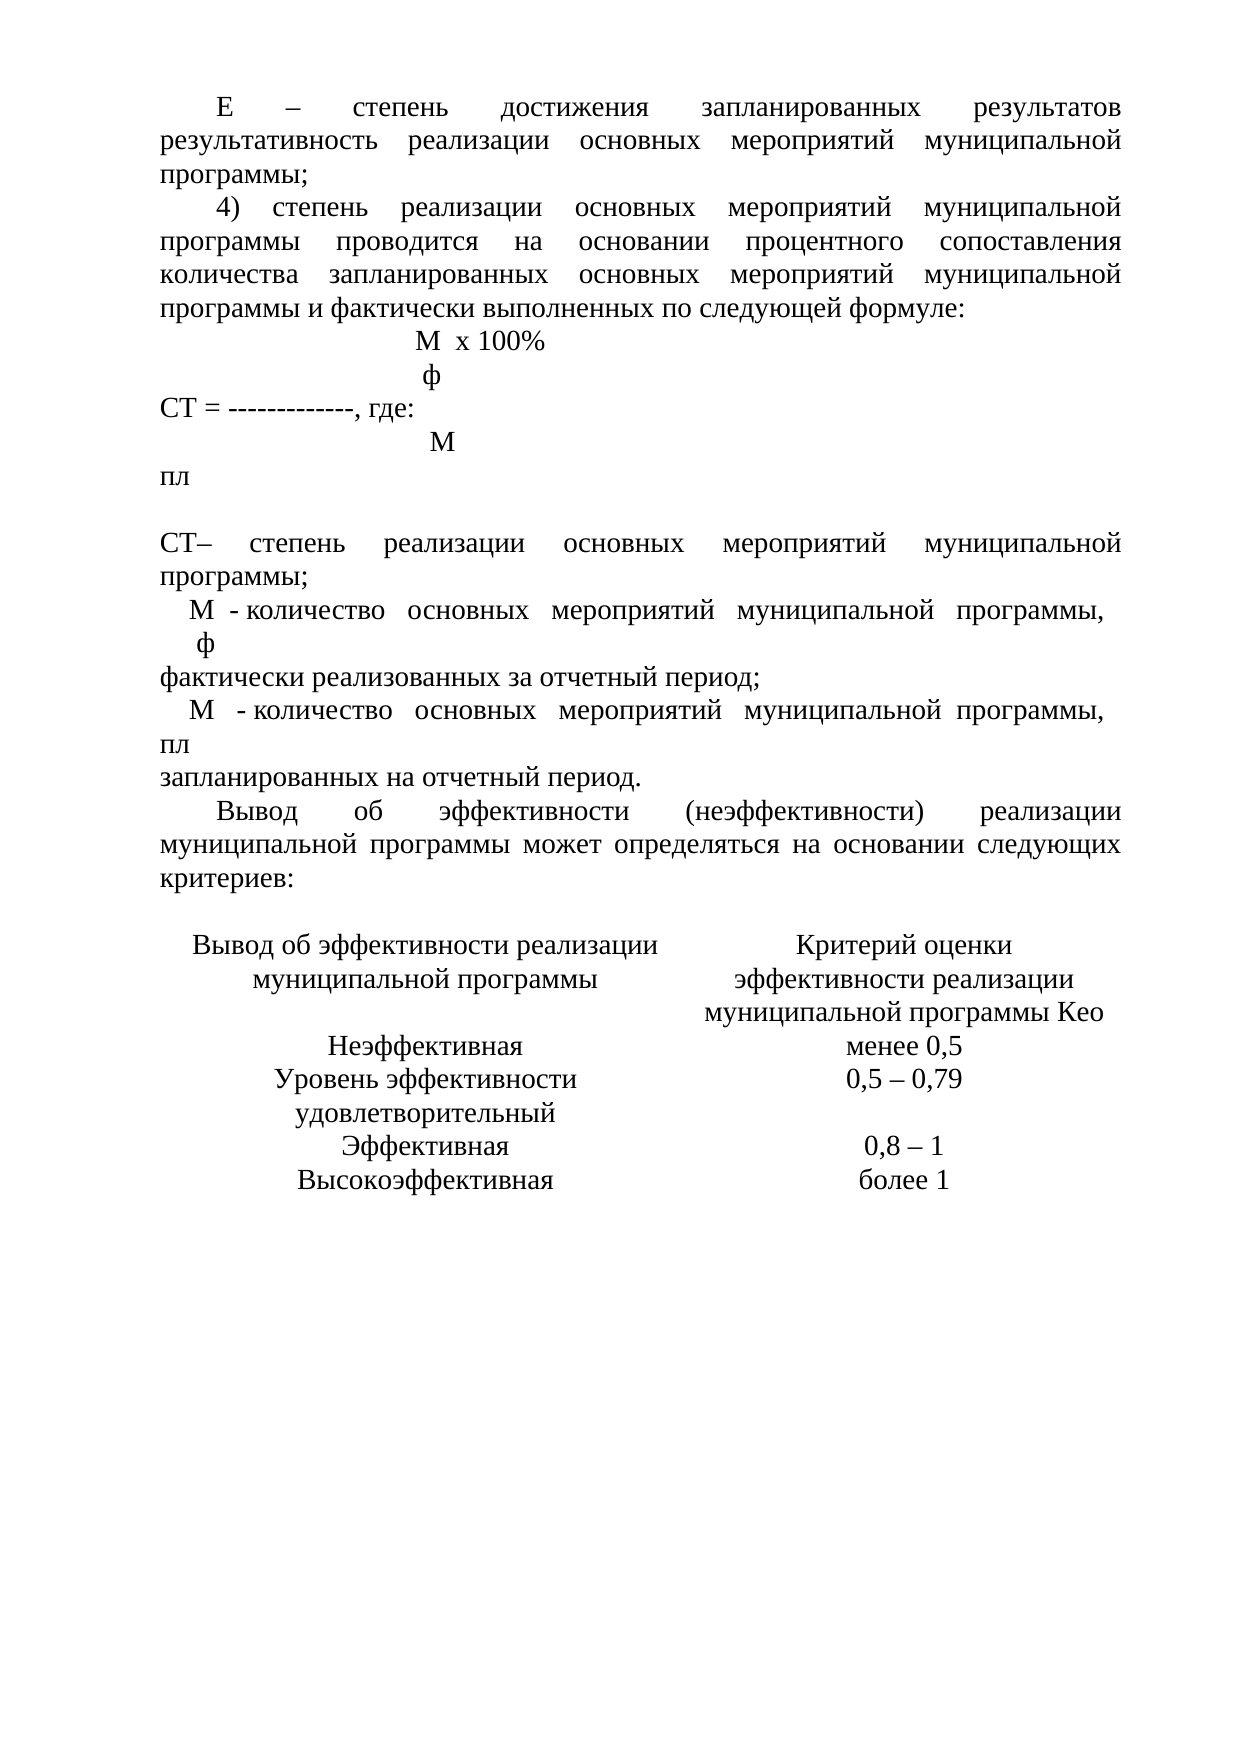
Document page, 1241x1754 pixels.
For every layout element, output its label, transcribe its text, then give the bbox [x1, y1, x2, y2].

table_cell более 1 [691, 1162, 1117, 1196]
text пл [159, 458, 1122, 491]
text фактически реализованных за отчетный период; [159, 659, 1122, 692]
table_cell Эффективная [160, 1129, 691, 1162]
text М - количество основных мероприятий муниципальной программы, [159, 592, 1122, 625]
text запланированных на отчетный период. [159, 759, 1122, 793]
text пл [159, 726, 1122, 759]
table_cell менее 0,5 [691, 1028, 1117, 1061]
table_cell 0,5 – 0,79 [691, 1061, 1117, 1128]
text М x 100% [159, 323, 1122, 357]
text М [159, 424, 1122, 458]
table_cell Уровень эффективности удовлетворительный [160, 1061, 691, 1128]
text Вывод об эффективности (неэффективности) реализации муниципальной программы может определяться на основании следующих критериев: [159, 793, 1122, 894]
text М - количество основных мероприятий муниципальной программы, [159, 692, 1122, 726]
text ф [159, 357, 1122, 391]
table_header Критерий оценки эффективности реализации муниципальной программы Кео [691, 927, 1117, 1028]
table_header Вывод об эффективности реализации муниципальной программы [160, 927, 691, 1028]
text СТ– степень реализации основных мероприятий муниципальной программы; [159, 525, 1122, 592]
text СТ = -------------, где: [159, 391, 1122, 424]
table_cell 0,8 – 1 [691, 1129, 1117, 1162]
table_cell Неэффективная [160, 1028, 691, 1061]
table_cell Высокоэффективная [160, 1162, 691, 1196]
text Е – степень достижения запланированных результатов результативность реализации основных мероприятий муниципальной программы; [159, 89, 1122, 189]
text 4) степень реализации основных мероприятий муниципальной программы проводится на основании процентного сопоставления количества запланированных основных мероприятий муниципальной программы и фактически выполненных по следующей формуле: [159, 189, 1122, 323]
text ф [159, 625, 1122, 659]
